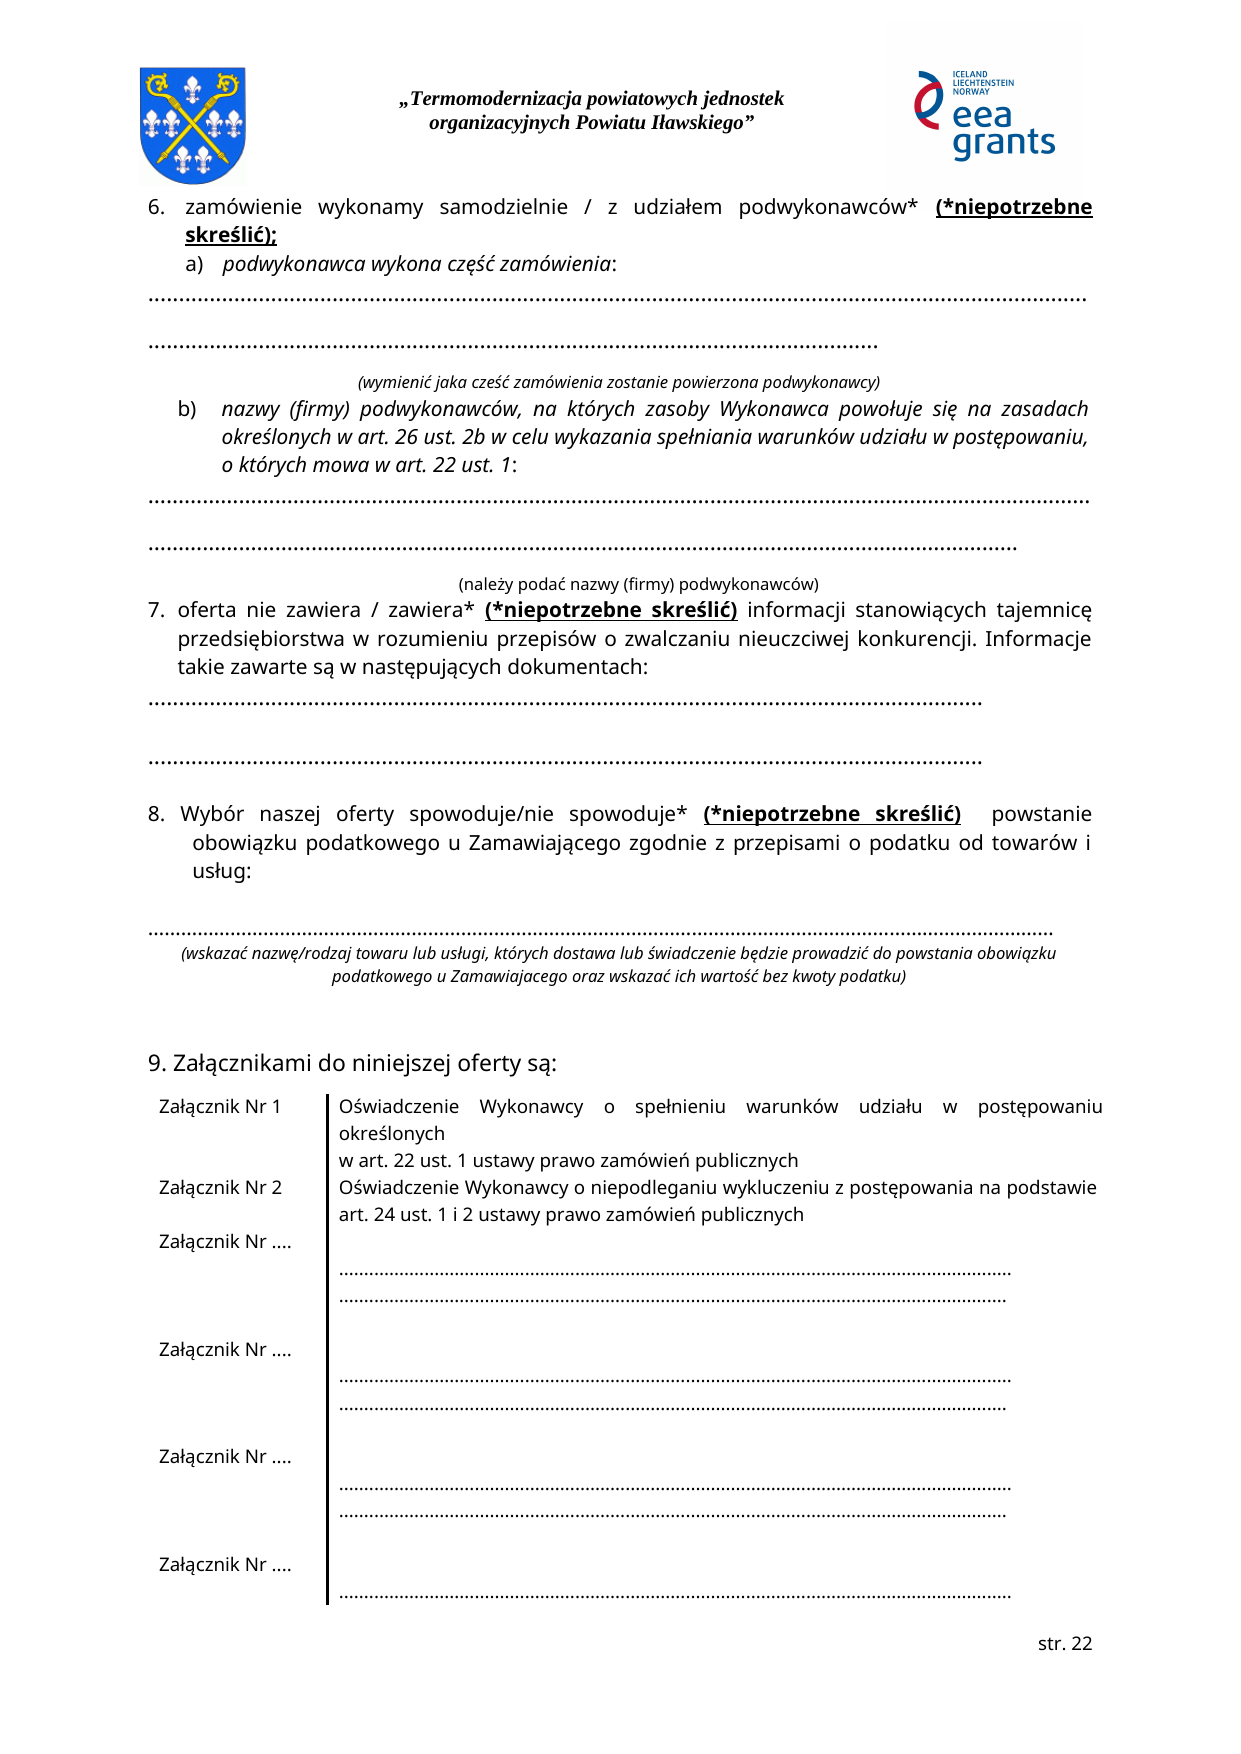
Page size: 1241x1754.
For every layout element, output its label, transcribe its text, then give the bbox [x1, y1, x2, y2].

text 9. Załącznikami do niniejszej oferty są: [148, 1047, 1093, 1078]
picture [886, 21, 1083, 192]
table_cell Załącznik Nr .... [148, 1444, 326, 1551]
table_cell Oświadczenie Wykonawcy o niepodleganiu wykluczeniu z postępowania na podstawie art. 24 ust. 1 i 2 ustawy prawo zamówień publicznych [329, 1174, 1115, 1228]
table_header Załącznik Nr 1 [148, 1094, 326, 1174]
text (należy podać nazwy (firmy) podwykonawców) [185, 573, 1093, 596]
table_cell Załącznik Nr .... [148, 1336, 326, 1443]
picture [139, 66, 247, 186]
table_cell Załącznik Nr .... [148, 1551, 326, 1605]
text (wymienić jaka cześć zamówienia zostanie powierzona podwykonawcy) [148, 371, 1093, 394]
table_cell Załącznik Nr .... [148, 1228, 326, 1336]
text (wskazać nazwę/rodzaj towaru lub usługi, których dostawa lub świadczenie będzie prowadzić do powstania obowiązku podatkowego u Zamawiajacego oraz wskazać ich wartość bez kwoty podatku) [148, 942, 1093, 987]
list podwykonawca wykona część zamówienia: [185, 249, 1093, 277]
text 8. Wybór naszej oferty spowoduje/nie spowoduje* (*niepotrzebne skreślić) powstanie obowiązku podatkowego u Zamawiającego zgodnie z przepisami o podatku od towarów i usług: [148, 799, 1093, 885]
text ………………………………………………………………………………………………………………………………………………… [148, 913, 1093, 942]
list zamówienie wykonamy samodzielnie / z udziałem podwykonawców* (*niepotrzebne skreślić); [148, 192, 1093, 249]
list oferta nie zawiera / zawiera* (*niepotrzebne skreślić) informacji stanowiących tajemnicę przedsiębiorstwa w rozumieniu przepisów o zwalczaniu nieuczciwej konkurencji. Informacje takie zawarte są w następujących dokumentach: [148, 596, 1093, 681]
list nazwy (firmy) podwykonawców, na których zasoby Wykonawca powołuje się na zasadach określonych w art. 26 ust. 2b w celu wykazania spełniania warunków udziału w postępowaniu, o których mowa w art. 22 ust. 1: [177, 394, 1093, 479]
table_cell Załącznik Nr 2 [148, 1174, 326, 1228]
text ........................................................................................................................................ [148, 740, 1093, 771]
text ........................................................................................................................................ [148, 681, 1093, 712]
text ………………………………………………………………………………………………………………………………………………………………………………………………………………………………………………………………………… [148, 479, 1093, 557]
text ................................................................................................................................................................................................................................................................................ [148, 277, 1093, 355]
table_header Oświadczenie Wykonawcy o spełnieniu warunków udziału w postępowaniu określonych w art. 22 ust. 1 ustawy prawo zamówień publicznych [329, 1094, 1115, 1174]
